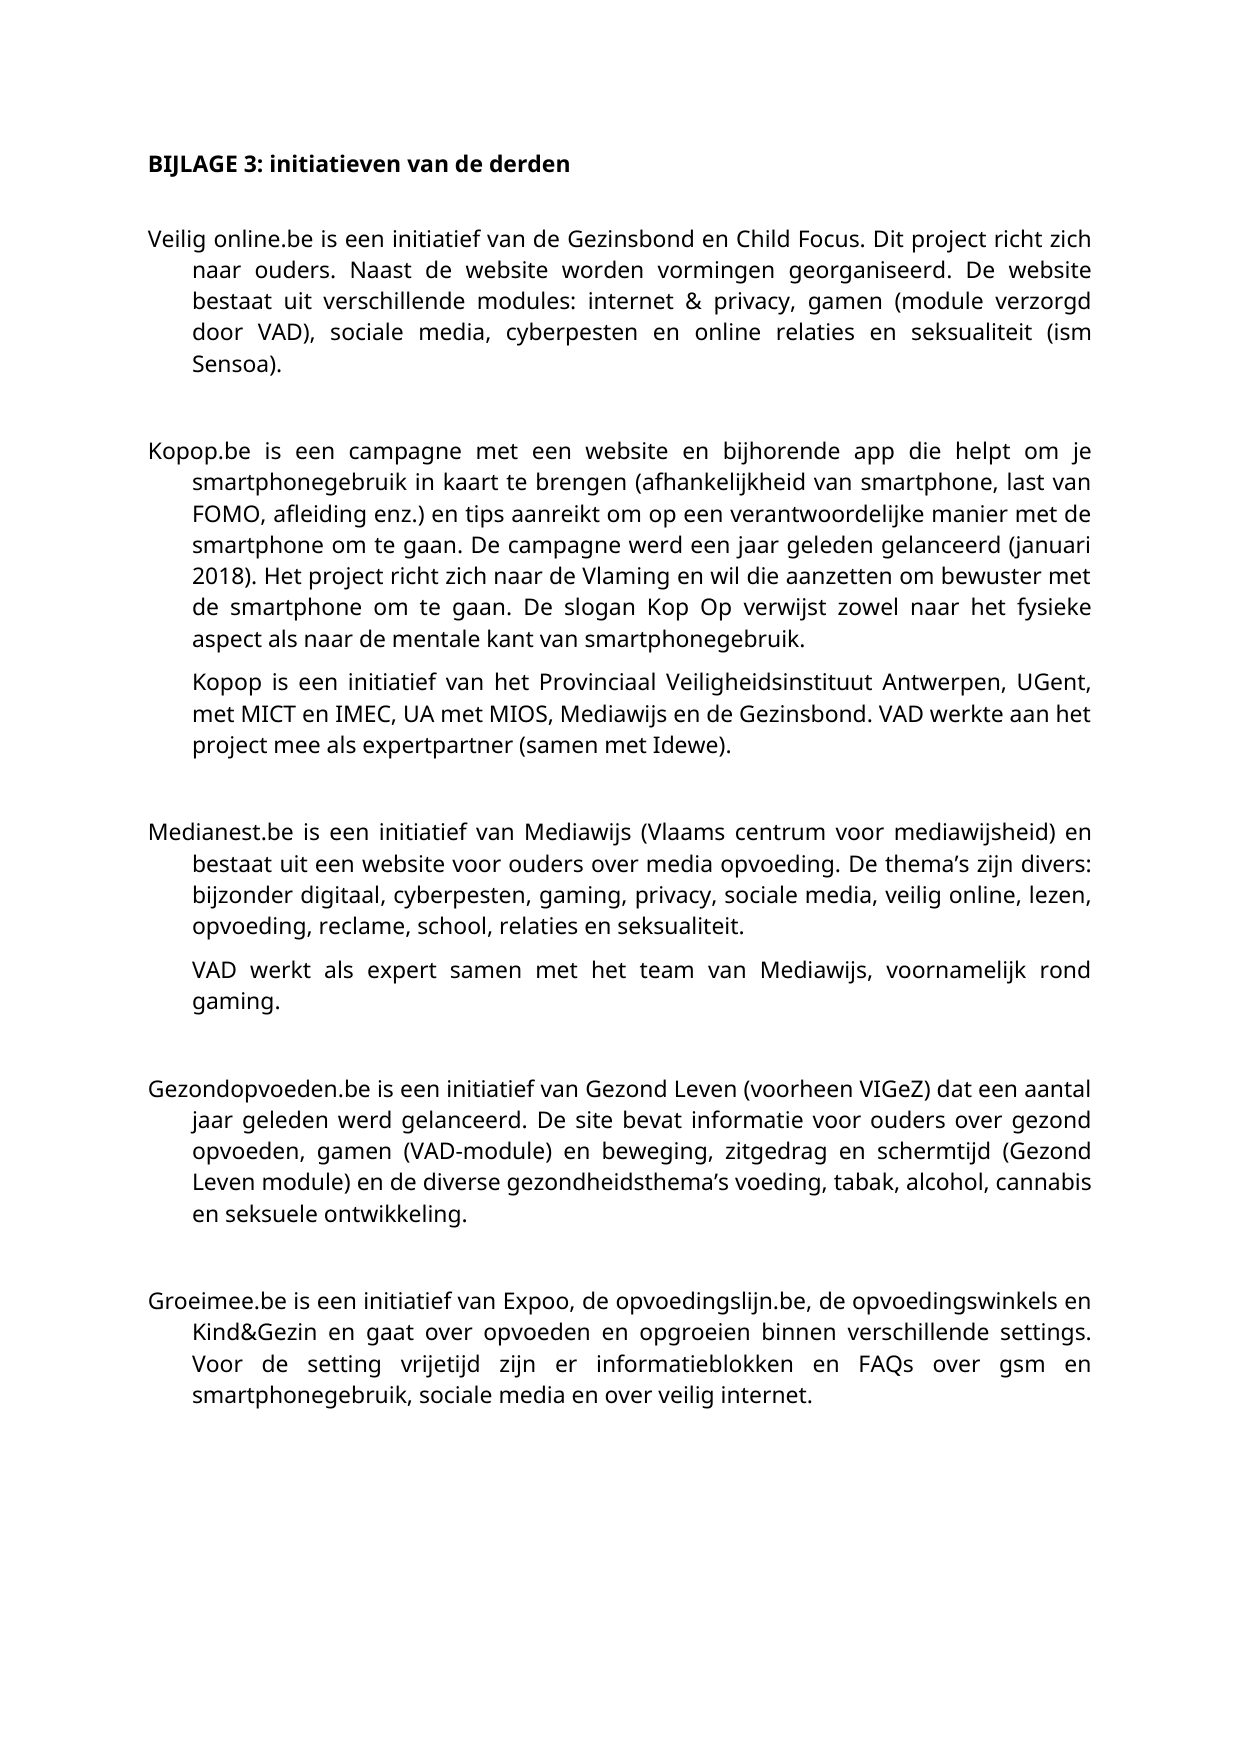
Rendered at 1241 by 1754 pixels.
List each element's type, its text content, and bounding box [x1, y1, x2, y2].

list Veilig online.be is een initiatief van de Gezinsbond en Child Focus. Dit project richt zich naar ouders. Naast de website worden vormingen georganiseerd. De website bestaat uit verschillende modules: internet & privacy, gamen (module verzorgd door VAD), sociale media, cyberpesten en online relaties en seksualiteit (ism Sensoa). [148, 223, 1093, 379]
list VAD werkt als expert samen met het team van Mediawijs, voornamelijk rond gaming. [148, 954, 1093, 1016]
text BIJLAGE 3: initiatieven van de derden [148, 148, 1093, 179]
list Kopop is een initiatief van het Provinciaal Veiligheidsinstituut Antwerpen, UGent, met MICT en IMEC, UA met MIOS, Mediawijs en de Gezinsbond. VAD werkte aan het project mee als expertpartner (samen met Idewe). [148, 666, 1093, 760]
list Gezondopvoeden.be is een initiatief van Gezond Leven (voorheen VIGeZ) dat een aantal jaar geleden werd gelanceerd. De site bevat informatie voor ouders over gezond opvoeden, gamen (VAD-module) en beweging, zitgedrag en schermtijd (Gezond Leven module) en de diverse gezondheidsthema’s voeding, tabak, alcohol, cannabis en seksuele ontwikkeling. [148, 1073, 1093, 1229]
list Medianest.be is een initiatief van Mediawijs (Vlaams centrum voor mediawijsheid) en bestaat uit een website voor ouders over media opvoeding. De thema’s zijn divers: bijzonder digitaal, cyberpesten, gaming, privacy, sociale media, veilig online, lezen, opvoeding, reclame, school, relaties en seksualiteit. [148, 816, 1093, 941]
list Groeimee.be is een initiatief van Expoo, de opvoedingslijn.be, de opvoedingswinkels en Kind&Gezin en gaat over opvoeden en opgroeien binnen verschillende settings. Voor de setting vrijetijd zijn er informatieblokken en FAQs over gsm en smartphonegebruik, sociale media en over veilig internet. [148, 1285, 1093, 1410]
list Kopop.be is een campagne met een website en bijhorende app die helpt om je smartphonegebruik in kaart te brengen (afhankelijkheid van smartphone, last van FOMO, afleiding enz.) en tips aanreikt om op een verantwoordelijke manier met de smartphone om te gaan. De campagne werd een jaar geleden gelanceerd (januari 2018). Het project richt zich naar de Vlaming en wil die aanzetten om bewuster met de smartphone om te gaan. De slogan Kop Op verwijst zowel naar het fysieke aspect als naar de mentale kant van smartphonegebruik. [148, 435, 1093, 654]
